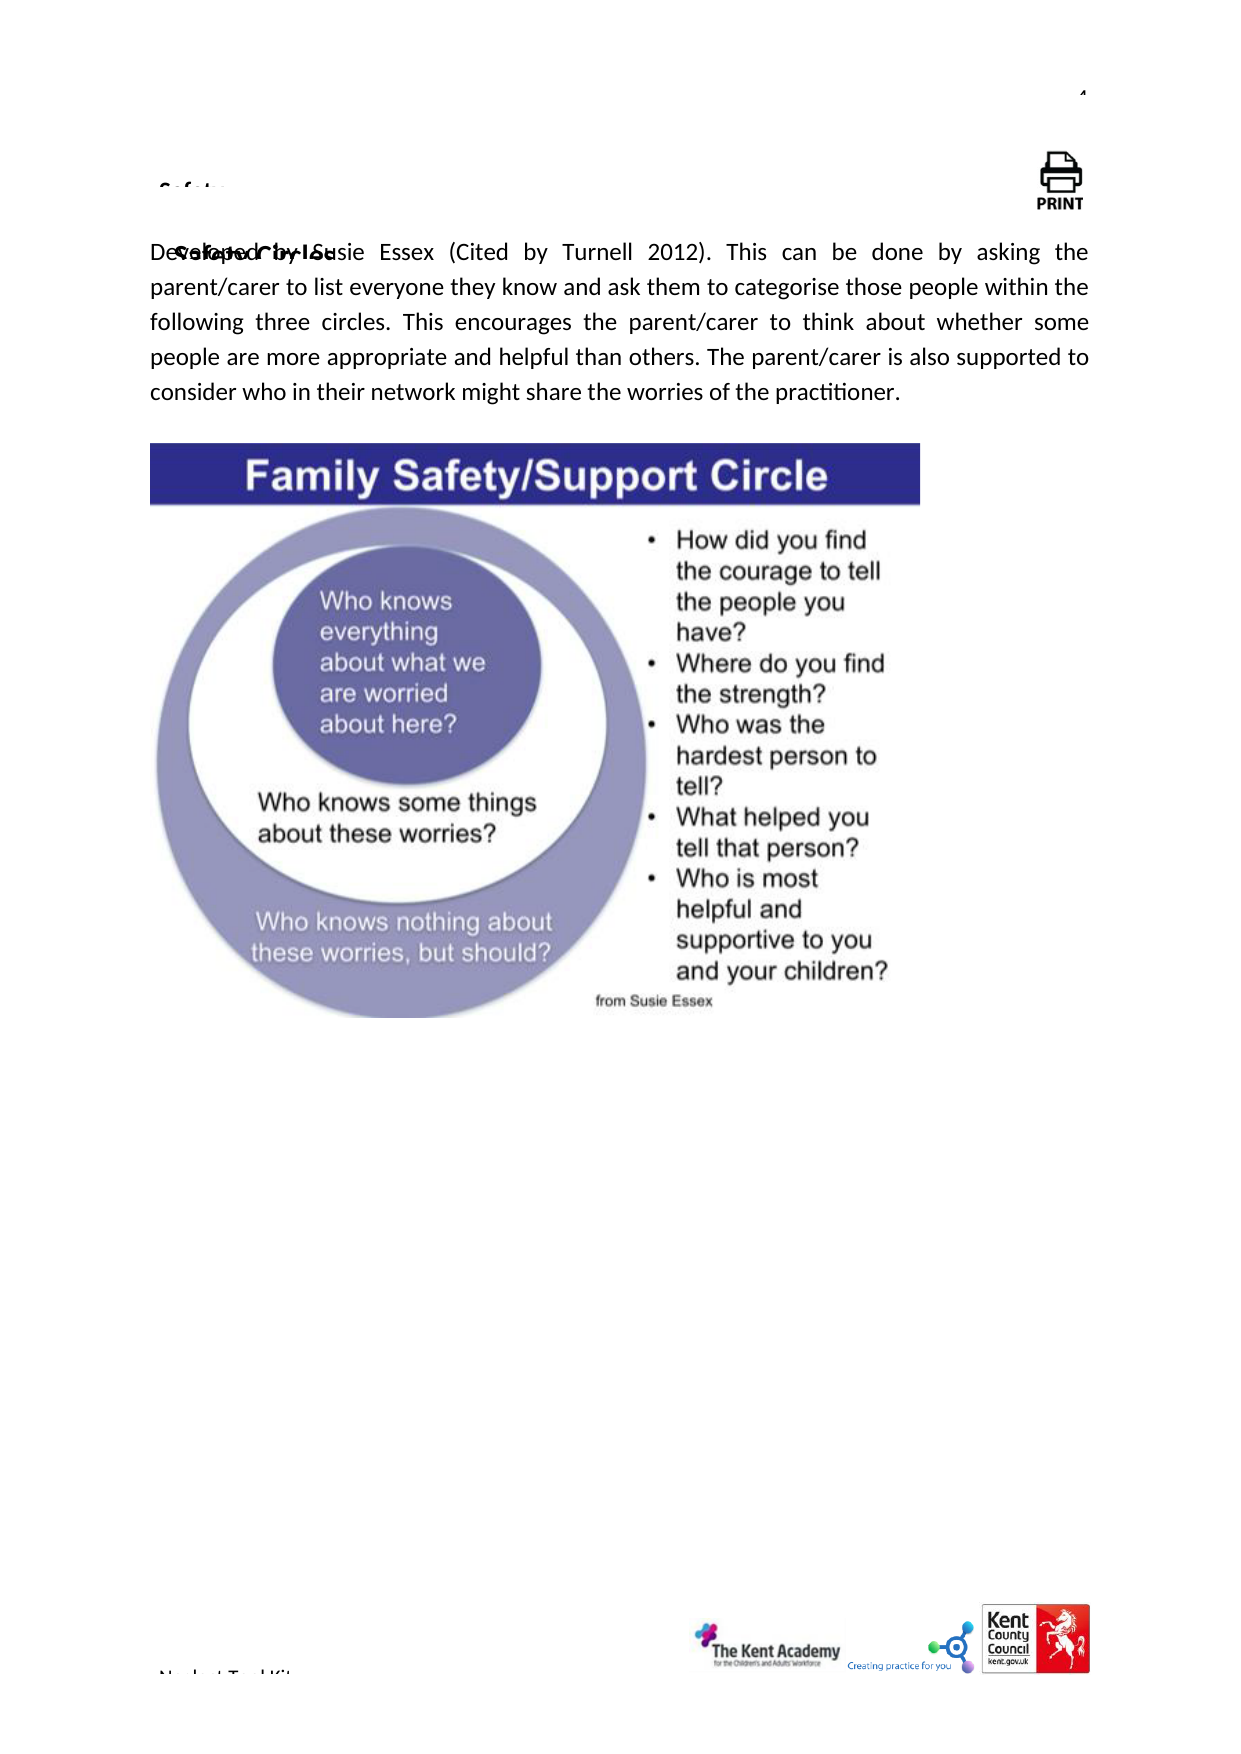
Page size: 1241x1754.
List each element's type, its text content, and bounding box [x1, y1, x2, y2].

picture [150, 443, 921, 1018]
picture [979, 1602, 1091, 1675]
picture [1036, 150, 1083, 210]
text Developed by Susie Essex (Cited by Turnell 2012). This can be done by asking the parent/carer to list everyone they know and ask them to categorise those people within the following three circles. This encourages the parent/carer to think about whether some people are more appropriate and helpful than others. The parent/carer is also supported to consider who in their network might share the worries of the practitioner. [150, 236, 1091, 406]
picture [847, 1621, 975, 1674]
picture [689, 1618, 846, 1673]
